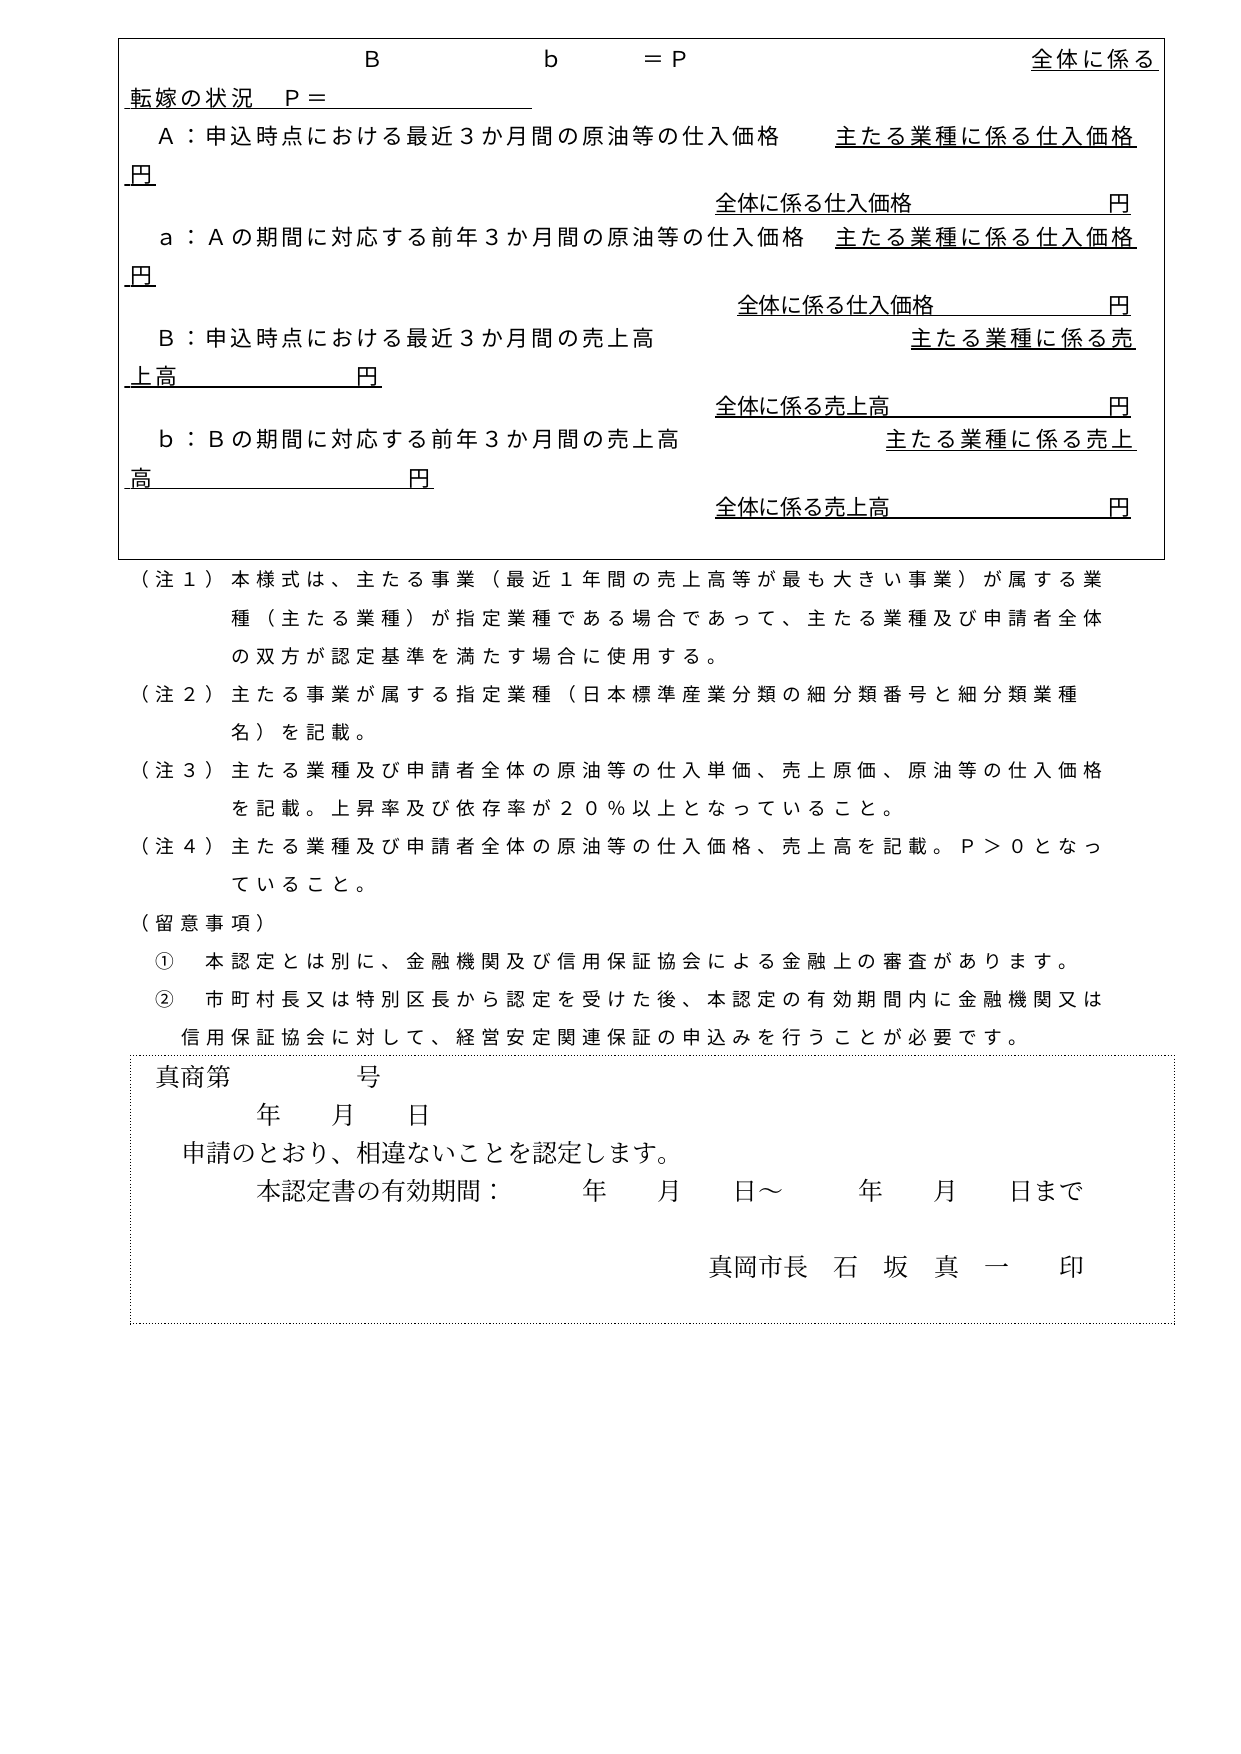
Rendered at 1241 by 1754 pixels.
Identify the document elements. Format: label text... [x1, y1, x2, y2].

text （注３）主たる業種及び申請者全体の原油等の仕入単価、売上原価、原油等の仕入価格を記載。上昇率及び依存率が２０％以上となっていること。 [131, 750, 1109, 827]
text ② 市町村長又は特別区長から認定を受けた後、本認定の有効期間内に金融機関又は信用保証協会に対して、経営安定関連保証の申込みを行うことが必要です。 [131, 979, 1109, 1055]
text （注２）主たる事業が属する指定業種（日本標準産業分類の細分類番号と細分類業種名）を記載。 [131, 674, 1109, 750]
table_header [119, 39, 1164, 559]
text ① 本認定とは別に、金融機関及び信用保証協会による金融上の審査があります。 [131, 941, 1109, 979]
table_header 真商第 号 年 月 日 申請のとおり、相違ないことを認定します。 本認定書の有効期間： 年 月 日～ 年 月 日まで 真岡市長 石 坂 真 一 印 [131, 1055, 1174, 1323]
text （注１）本様式は、主たる事業（最近１年間の売上高等が最も大きい事業）が属する業種（主たる業種）が指定業種である場合であって、主たる業種及び申請者全体の双方が認定基準を満たす場合に使用する。 [131, 560, 1109, 674]
text （留意事項） [131, 903, 1109, 941]
text （注４）主たる業種及び申請者全体の原油等の仕入価格、売上高を記載。Ｐ＞０となっていること。 [131, 827, 1109, 903]
